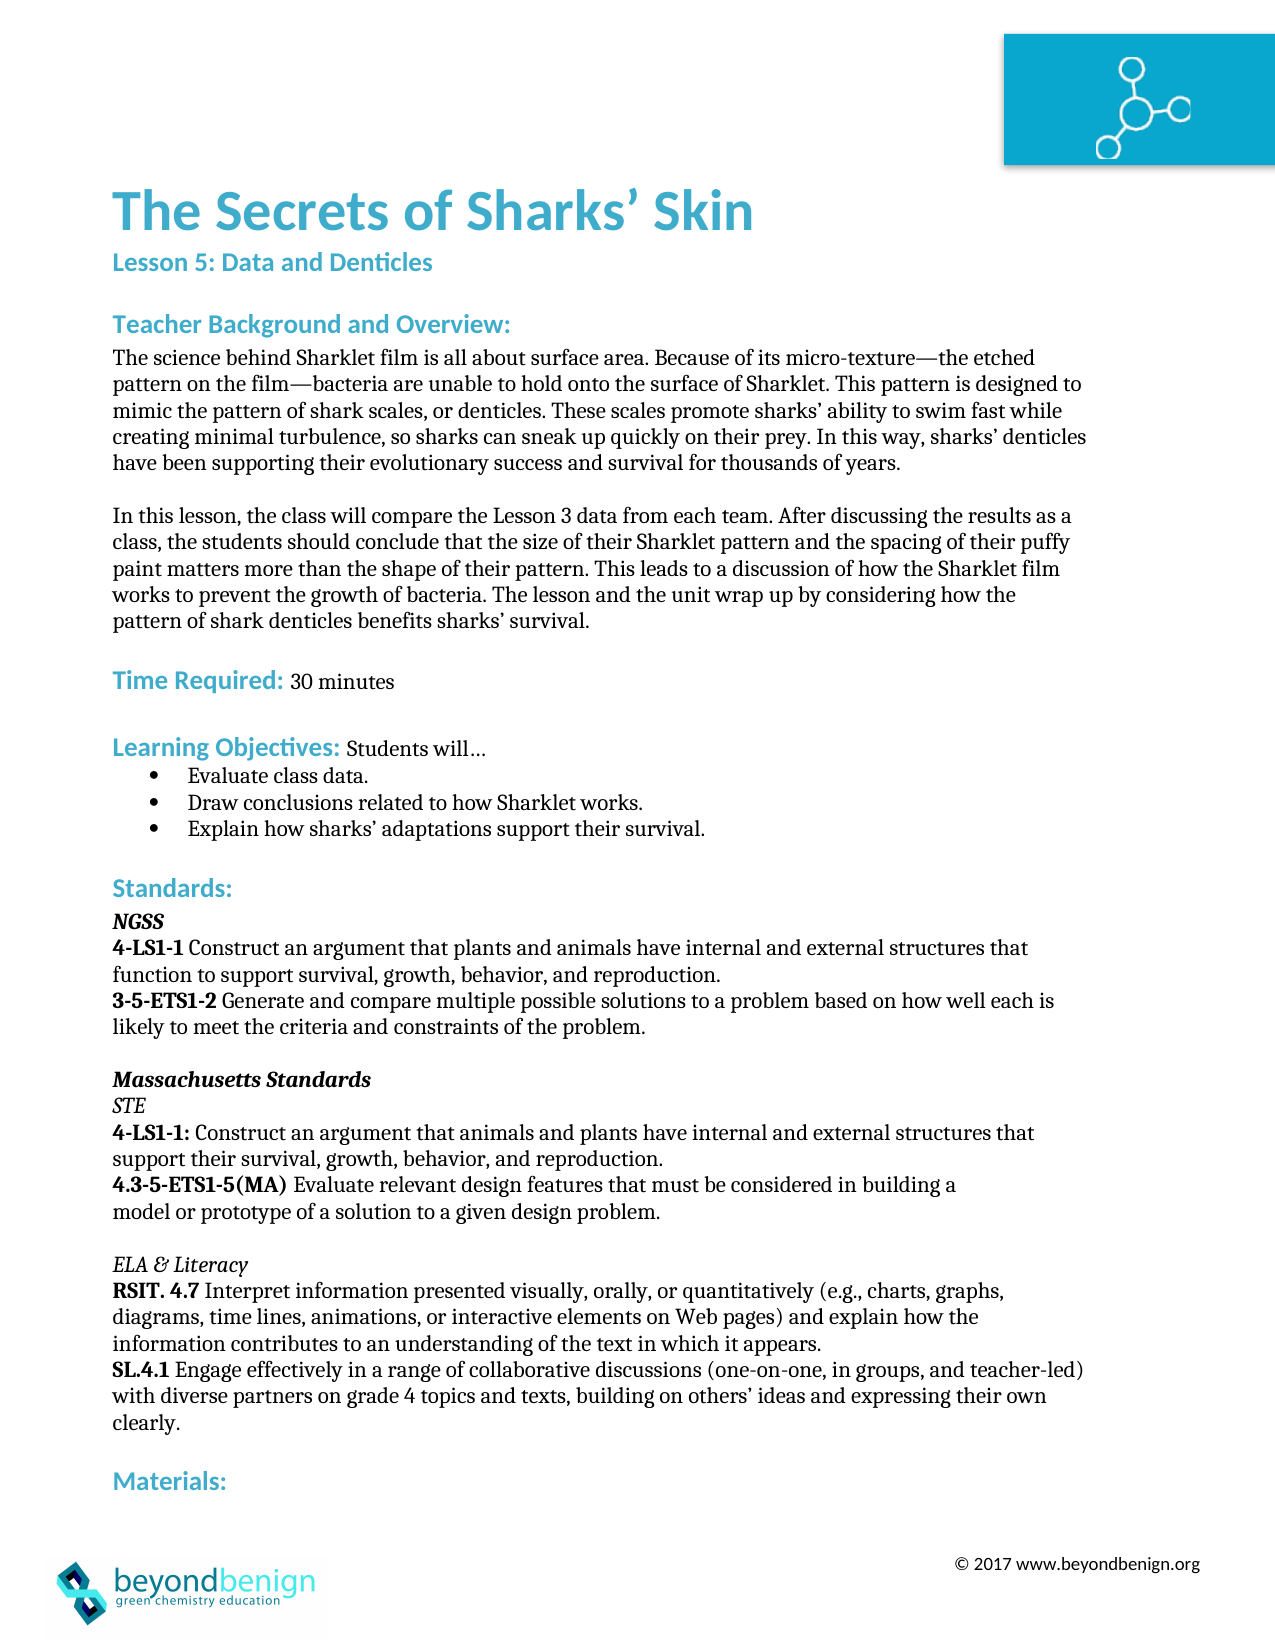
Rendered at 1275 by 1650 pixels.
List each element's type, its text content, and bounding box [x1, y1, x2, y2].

text Teacher Background and Overview: [112, 307, 1087, 340]
text RSIT. 4.7 Interpret information presented visually, orally, or quantitatively (e.g., charts, graphs, diagrams, time lines, animations, or interactive elements on Web pages) and explain how the information contributes to an understanding of the text in which it appears. [112, 1278, 1087, 1357]
text The science behind Sharklet film is all about surface area. Because of its micro-texture—the etched pattern on the film—bacteria are unable to hold onto the surface of Sharklet. This pattern is designed to mimic the pattern of shark scales, or denticles. These scales promote sharks’ ability to swim fast while creating minimal turbulence, so sharks can sneak up quickly on their prey. In this way, sharks’ denticles have been supporting their evolutionary success and survival for thousands of years. [112, 345, 1087, 476]
list Draw conclusions related to how Sharklet works. [150, 789, 1087, 816]
text SL.4.1 Engage effectively in a range of collaborative discussions (one-on-one, in groups, and teacher-led) with diverse partners on grade 4 topics and texts, building on others’ ideas and expressing their own clearly. [112, 1357, 1087, 1436]
text Standards: [112, 871, 1087, 904]
text ELA & Literacy [112, 1251, 1087, 1278]
text Time Required: 30 minutes [112, 663, 1087, 696]
text Learning Objectives: Students will… [112, 730, 1087, 763]
text 4.3-5-ETS1-5(MA) Evaluate relevant design features that must be considered in building a [112, 1172, 1087, 1199]
text 3-5-ETS1-2 Generate and compare multiple possible solutions to a problem based on how well each is likely to meet the criteria and constraints of the problem. [112, 988, 1087, 1041]
text 4-LS1-1: Construct an argument that animals and plants have internal and external structures that support their survival, growth, behavior, and reproduction. [112, 1119, 1087, 1172]
text The Secrets of Sharks’ Skin [112, 123, 1087, 245]
text Lesson 5: Data and Denticles [112, 245, 1087, 278]
text Massachusetts Standards [112, 1067, 1087, 1093]
text 4-LS1-1 Construct an argument that plants and animals have internal and external structures that function to support survival, growth, behavior, and reproduction. [112, 935, 1087, 988]
text NGSS [112, 909, 1087, 935]
text In this lesson, the class will compare the Lesson 3 data from each team. After discussing the results as a class, the students should conclude that the size of their Sharklet pattern and the spacing of their puffy paint matters more than the shape of their pattern. This leads to a discussion of how the Sharklet film works to prevent the growth of bacteria. The lesson and the unit wrap up by considering how the pattern of shark denticles benefits sharks’ survival. [112, 503, 1087, 634]
text Materials: [112, 1464, 1087, 1498]
text STE [112, 1093, 1087, 1119]
list Explain how sharks’ adaptations support their survival. [150, 816, 1087, 842]
list Evaluate class data. [150, 763, 1087, 789]
picture [46, 1556, 329, 1641]
text model or prototype of a solution to a given design problem. [112, 1199, 1087, 1225]
